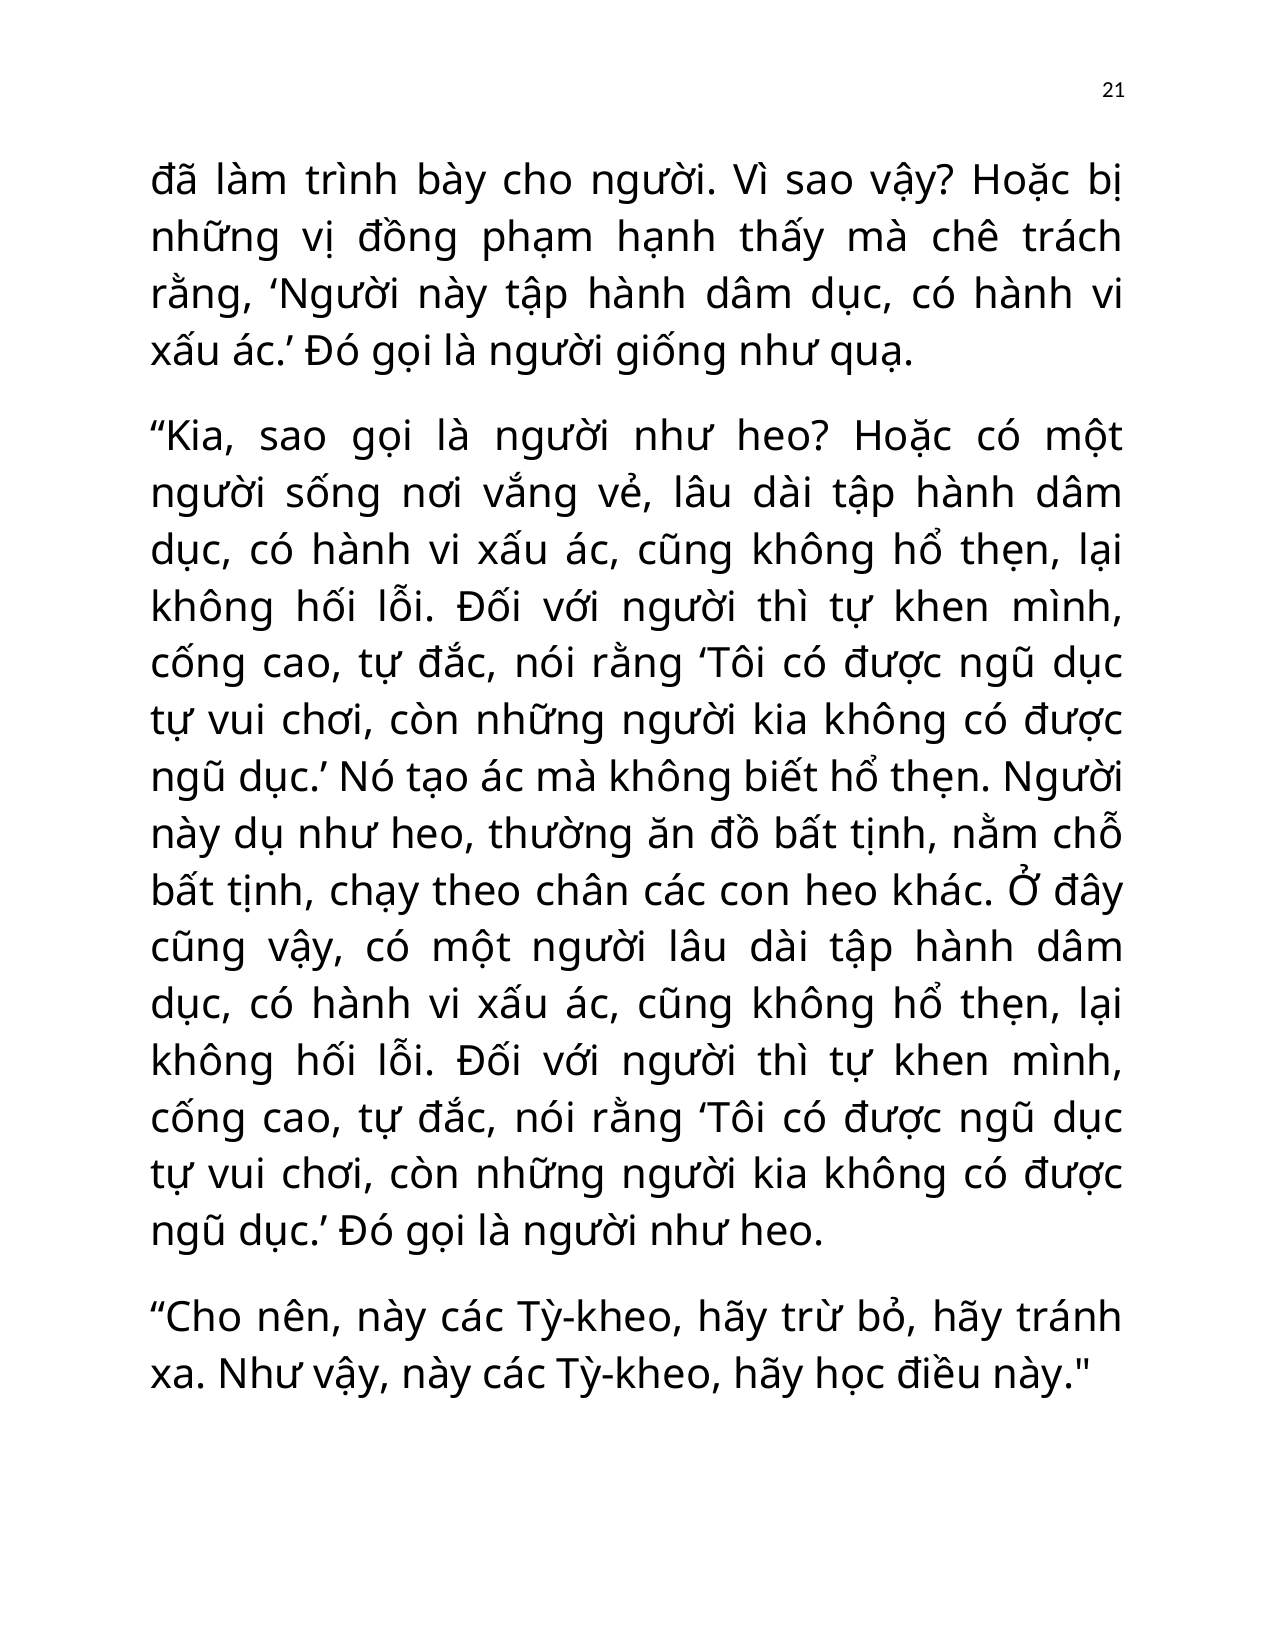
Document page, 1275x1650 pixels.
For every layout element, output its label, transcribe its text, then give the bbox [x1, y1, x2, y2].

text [150, 150, 1125, 377]
text “Kia, sao gọi là người như heo? Hoặc có một người sống nơi vắng vẻ, lâu dài tập hành dâm dục, có hành vi xấu ác, cũng không hổ thẹn, lại không hối lỗi. Đối với người thì tự khen mình, cống cao, tự đắc, nói rằng ‘Tôi có được ngũ dục tự vui chơi, còn những người kia không có được ngũ dục.’ Nó tạo ác mà không biết hổ thẹn. Người này dụ như heo, thường ăn đồ bất tịnh, nằm chỗ bất tịnh, chạy theo chân các con heo khác. Ở đây cũng vậy, có một người lâu dài tập hành dâm dục, có hành vi xấu ác, cũng không hổ thẹn, lại không hối lỗi. Đối với người thì tự khen mình, cống cao, tự đắc, nói rằng ‘Tôi có được ngũ dục tự vui chơi, còn những người kia không có được ngũ dục.’ Đó gọi là người như heo. [150, 406, 1125, 1258]
text “Cho nên, này các Tỳ-kheo, hãy trừ bỏ, hãy tránh xa. Như vậy, này các Tỳ-kheo, hãy học điều này." [150, 1287, 1125, 1401]
